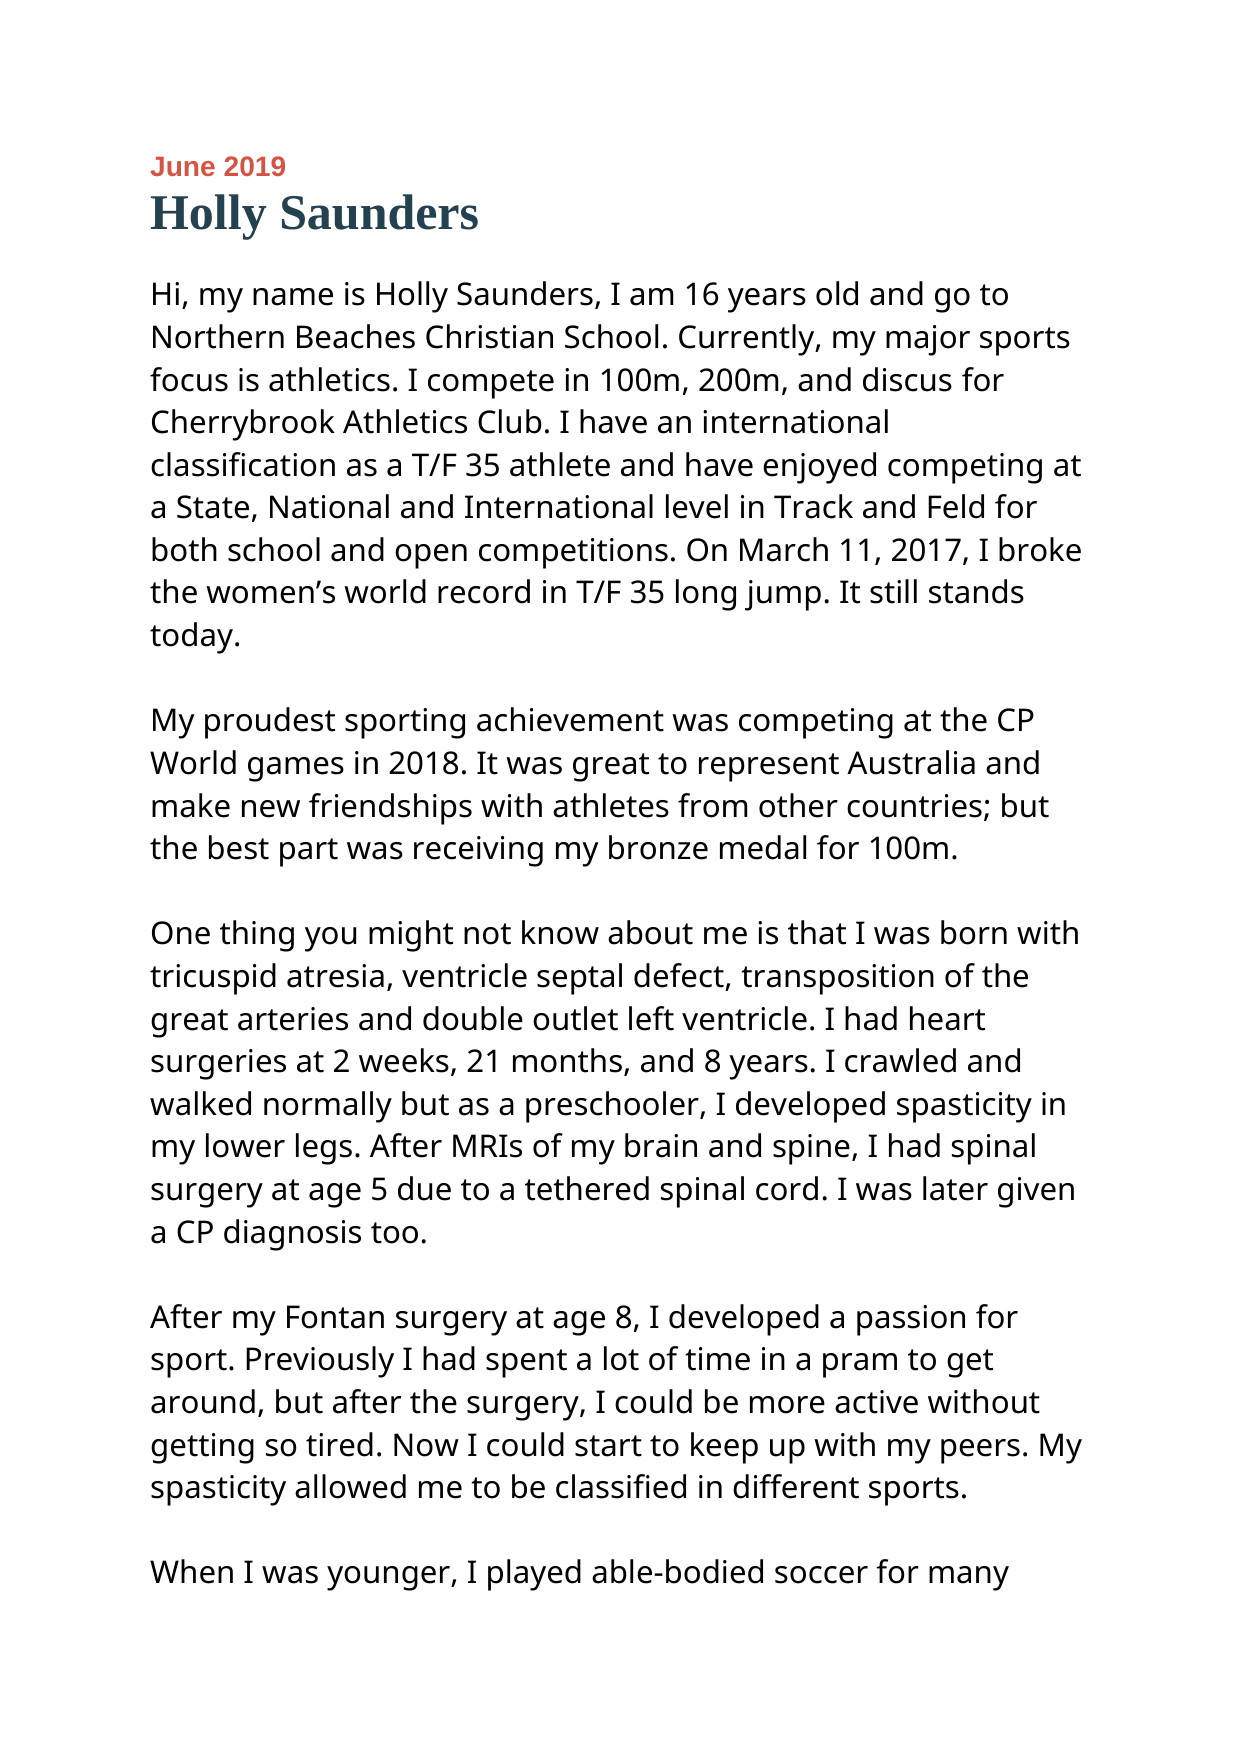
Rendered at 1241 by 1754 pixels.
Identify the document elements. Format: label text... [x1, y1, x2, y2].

text June 2019 [150, 150, 1090, 182]
text Holly Saunders [150, 182, 1090, 240]
text My proudest sporting achievement was competing at the CP World games in 2018. It was great to represent Australia and make new friendships with athletes from other countries; but the best part was receiving my bronze medal for 100m. [150, 698, 1090, 869]
text One thing you might not know about me is that I was born with tricuspid atresia, ventricle septal defect, transposition of the great arteries and double outlet left ventricle. I had heart surgeries at 2 weeks, 21 months, and 8 years. I crawled and walked normally but as a preschooler, I developed spasticity in my lower legs. After MRIs of my brain and spine, I had spinal surgery at age 5 due to a tethered spinal cord. I was later given a CP diagnosis too. [150, 911, 1090, 1252]
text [150, 1508, 1090, 1593]
text After my Fontan surgery at age 8, I developed a passion for sport. Previously I had spent a lot of time in a pram to get around, but after the surgery, I could be more active without getting so tired. Now I could start to keep up with my peers. My spasticity allowed me to be classified in different sports. [150, 1252, 1090, 1508]
text Hi, my name is Holly Saunders, I am 16 years old and go to Northern Beaches Christian School. Currently, my major sports focus is athletics. I compete in 100m, 200m, and discus for Cherrybrook Athletics Club. I have an international classification as a T/F 35 athlete and have enjoyed competing at a State, National and International level in Track and Feld for both school and open competitions. On March 11, 2017, I broke the women’s world record in T/F 35 long jump. It still stands today. [150, 272, 1090, 656]
